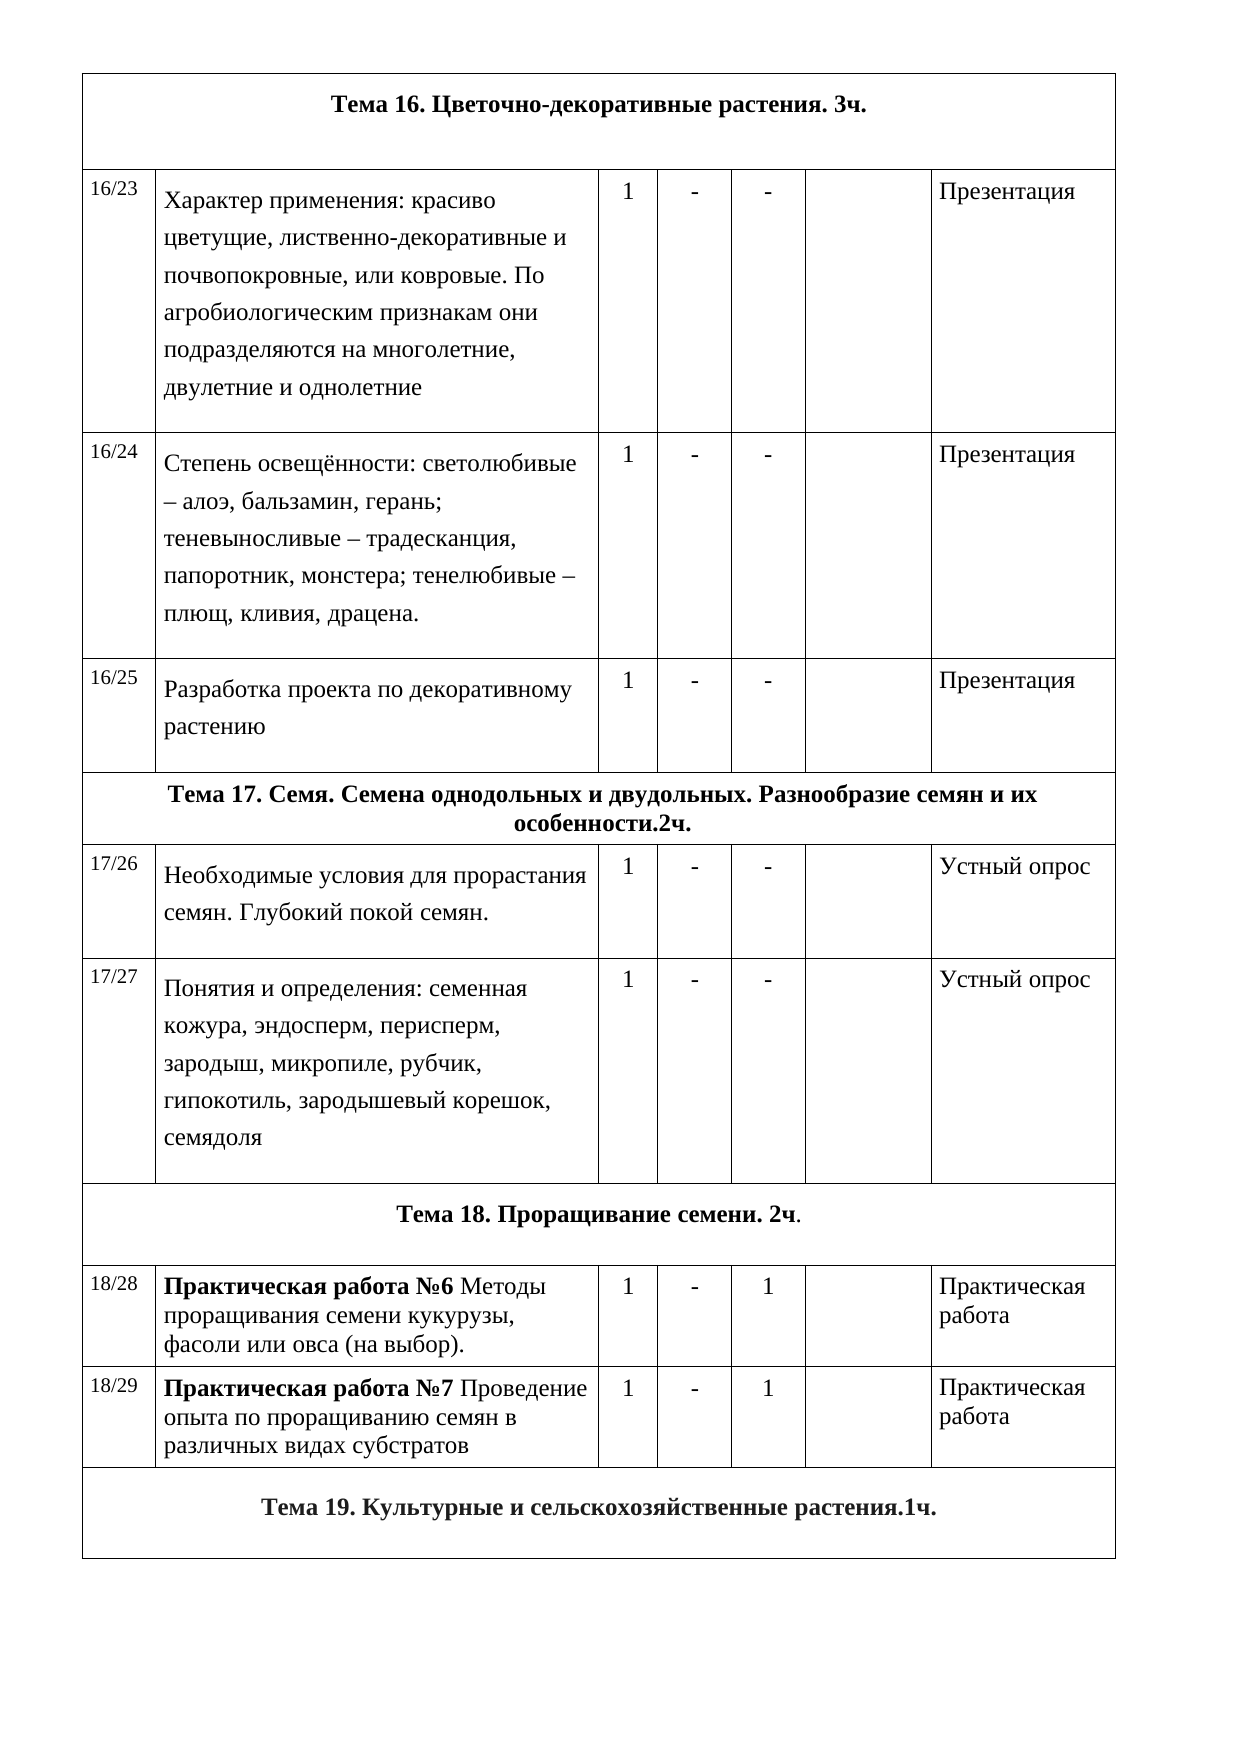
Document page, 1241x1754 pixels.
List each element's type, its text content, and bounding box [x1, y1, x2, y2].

table_cell [806, 959, 931, 1183]
table_cell 18/28 [83, 1266, 155, 1366]
table_cell Тема 19. Культурные и сельскохозяйственные растения.1ч. [83, 1468, 1115, 1558]
table_cell - [658, 1367, 731, 1467]
table_cell 1 [599, 170, 657, 432]
table_cell Характер применения: красиво цветущие, лиственно-декоративные и почвопокровные, или ковровые. По агробиологическим признакам они подразделяются на многолетние, двулетние и однолетние [156, 170, 598, 432]
table_cell - [658, 170, 731, 432]
table_cell - [732, 170, 805, 432]
table_cell 17/27 [83, 959, 155, 1183]
table_cell Разработка проекта по декоративному растению [156, 659, 598, 772]
table_cell - [732, 659, 805, 772]
table_cell - [658, 845, 731, 957]
table_cell [806, 170, 931, 432]
table_cell [806, 845, 931, 957]
table_cell 1 [599, 433, 657, 658]
table_cell 16/23 [83, 170, 155, 432]
table_cell 16/24 [83, 433, 155, 658]
table_cell Устный опрос [932, 959, 1115, 1183]
table_cell - [732, 845, 805, 957]
table_cell Практическая работа №6 Методы проращивания семени кукурузы, фасоли или овса (на выбор). [156, 1266, 598, 1366]
table_cell 1 [599, 1367, 657, 1467]
table_cell [806, 659, 931, 772]
table_cell 18/29 [83, 1367, 155, 1467]
table_cell Презентация [932, 659, 1115, 772]
table_cell - [658, 1266, 731, 1366]
table_cell 1 [599, 659, 657, 772]
table_header Тема 16. Цветочно-декоративные растения. 3ч. [83, 74, 1115, 169]
table_cell Практическая работа [932, 1266, 1115, 1366]
table_cell Презентация [932, 170, 1115, 432]
table_cell Необходимые условия для прорастания семян. Глубокий покой семян. [156, 845, 598, 957]
table_cell - [658, 433, 731, 658]
table_cell 1 [732, 1266, 805, 1366]
table_cell - [658, 959, 731, 1183]
table_cell 1 [599, 959, 657, 1183]
table_cell 1 [732, 1367, 805, 1467]
table_cell - [658, 659, 731, 772]
table_cell 1 [599, 845, 657, 957]
table_cell Практическая работа [932, 1367, 1115, 1467]
table_cell [806, 433, 931, 658]
table_cell - [732, 433, 805, 658]
table_cell Устный опрос [932, 845, 1115, 957]
table_cell Практическая работа №7 Проведение опыта по проращиванию семян в различных видах субстратов [156, 1367, 598, 1467]
table_cell [806, 1266, 931, 1366]
table_cell Тема 18. Проращивание семени. 2ч. [83, 1184, 1115, 1265]
table_cell - [732, 959, 805, 1183]
table_cell 16/25 [83, 659, 155, 772]
table_cell Степень освещённости: светолюбивые – алоэ, бальзамин, герань; теневыносливые – традесканция, папоротник, монстера; тенелюбивые – плющ, кливия, драцена. [156, 433, 598, 658]
table_cell [806, 1367, 931, 1467]
table_cell Тема 17. Семя. Семена однодольных и двудольных. Разнообразие семян и их особенности.2ч. [83, 773, 1115, 844]
table_cell 1 [599, 1266, 657, 1366]
table_cell Презентация [932, 433, 1115, 658]
table_cell Понятия и определения: семенная кожура, эндосперм, перисперм, зародыш, микропиле, рубчик, гипокотиль, зародышевый корешок, семядоля [156, 959, 598, 1183]
table_cell 17/26 [83, 845, 155, 957]
